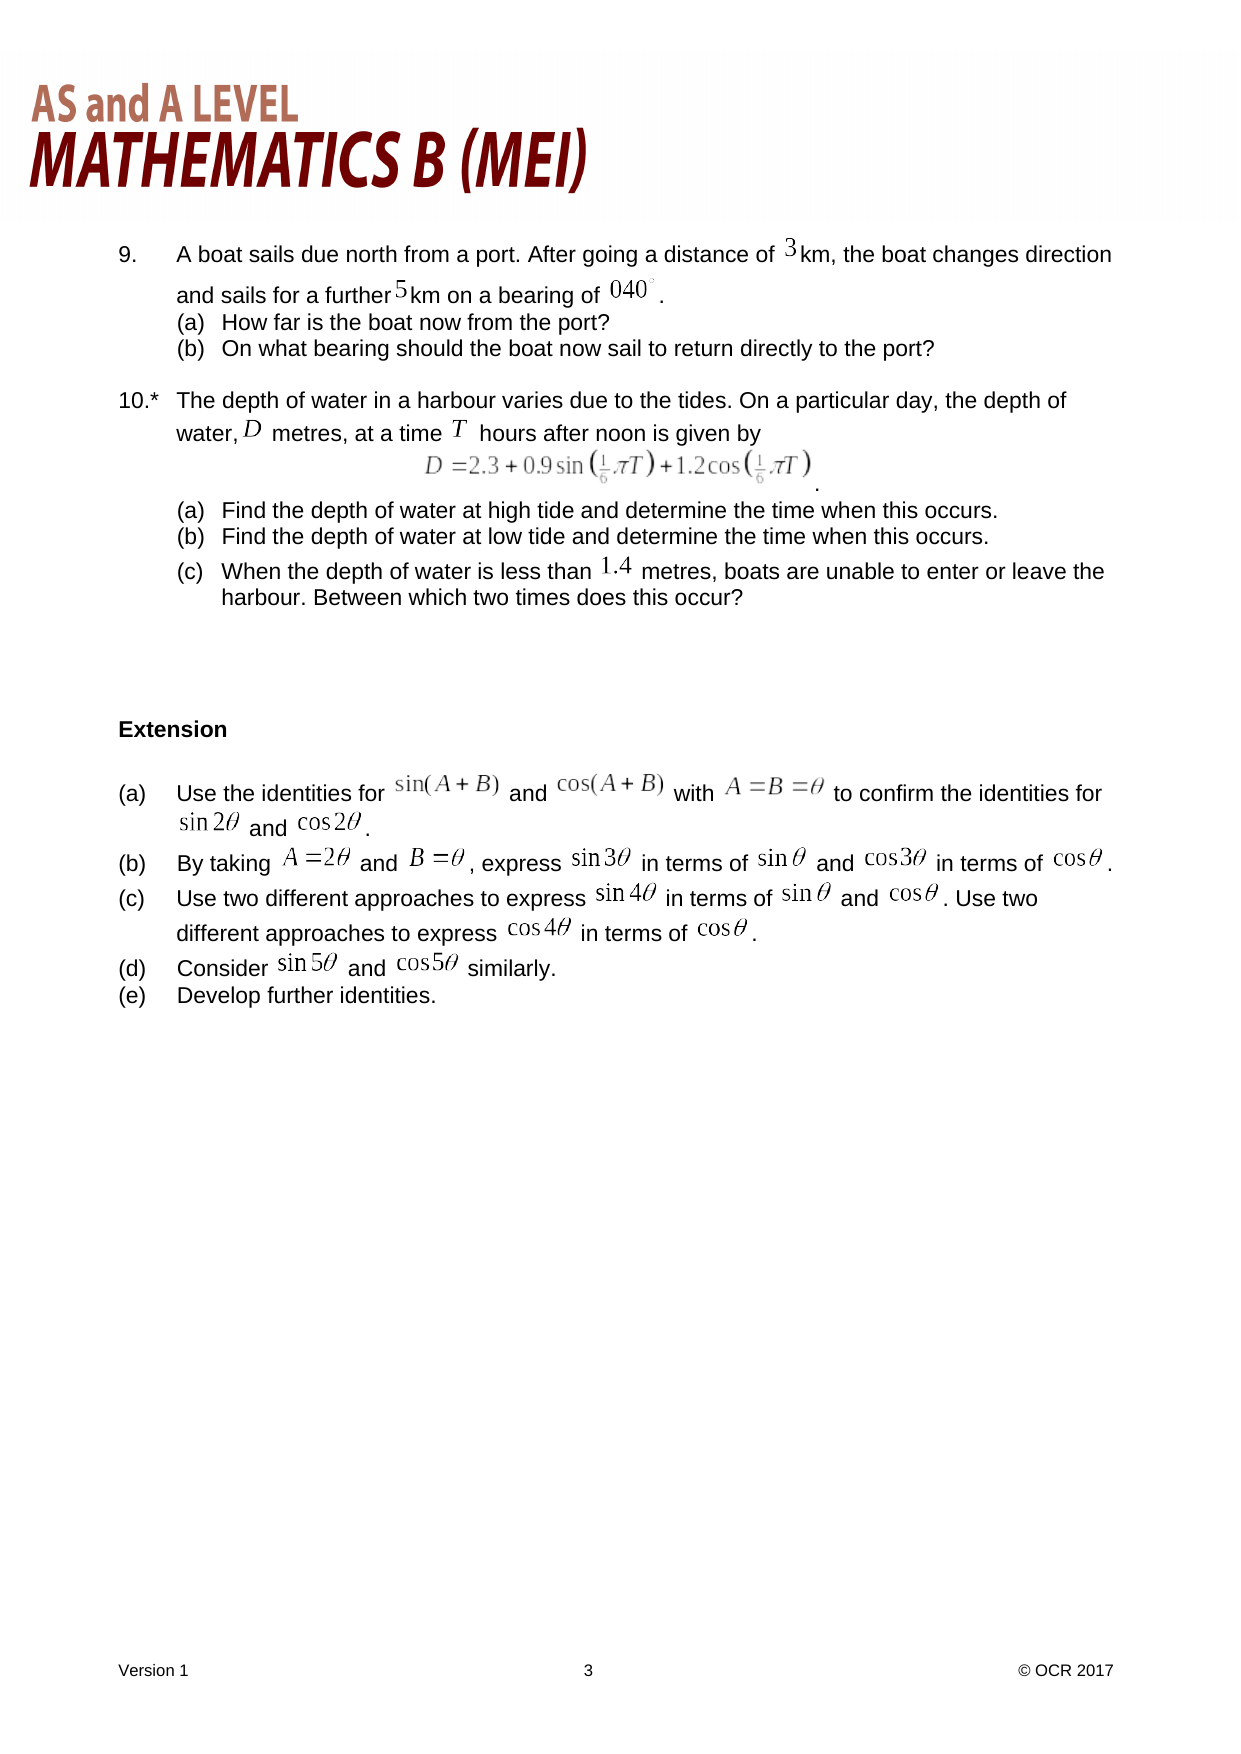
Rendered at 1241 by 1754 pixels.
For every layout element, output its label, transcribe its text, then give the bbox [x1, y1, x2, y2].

text (b) Find the depth of water at low tide and determine the time when this occurs. [118, 523, 1122, 549]
text Extension [118, 716, 1122, 742]
text (c) Use two different approaches to express in terms of and . Use two different approaches to express in terms of . [118, 876, 1122, 946]
text (a) Use the identities for and with to confirm the identities for and . [118, 769, 1122, 841]
text (b) By taking and , express in terms of and in terms of . [118, 841, 1122, 876]
text . [118, 446, 1122, 497]
text (e) Develop further identities. [118, 982, 1122, 1008]
text (b) On what bearing should the boat now sail to return directly to the port? [118, 335, 1122, 361]
text (a) Find the depth of water at high tide and determine the time when this occurs. [118, 497, 1122, 523]
text (d) Consider and similarly. [118, 946, 1122, 982]
text (c) When the depth of water is less than metres, boats are unable to enter or leave the harbour. Between which two times does this occur? [118, 549, 1122, 611]
text (a) How far is the boat now from the port? [118, 308, 1122, 335]
text 10.* The depth of water in a harbour varies due to the tides. On a particular day, the depth of water, metres, at a time hours after noon is given by [118, 387, 1122, 446]
text 9. A boat sails due north from a port. After going a distance of km, the boat changes direction and sails for a furtherkm on a bearing of . [118, 222, 1122, 308]
picture [0, 50, 1238, 222]
